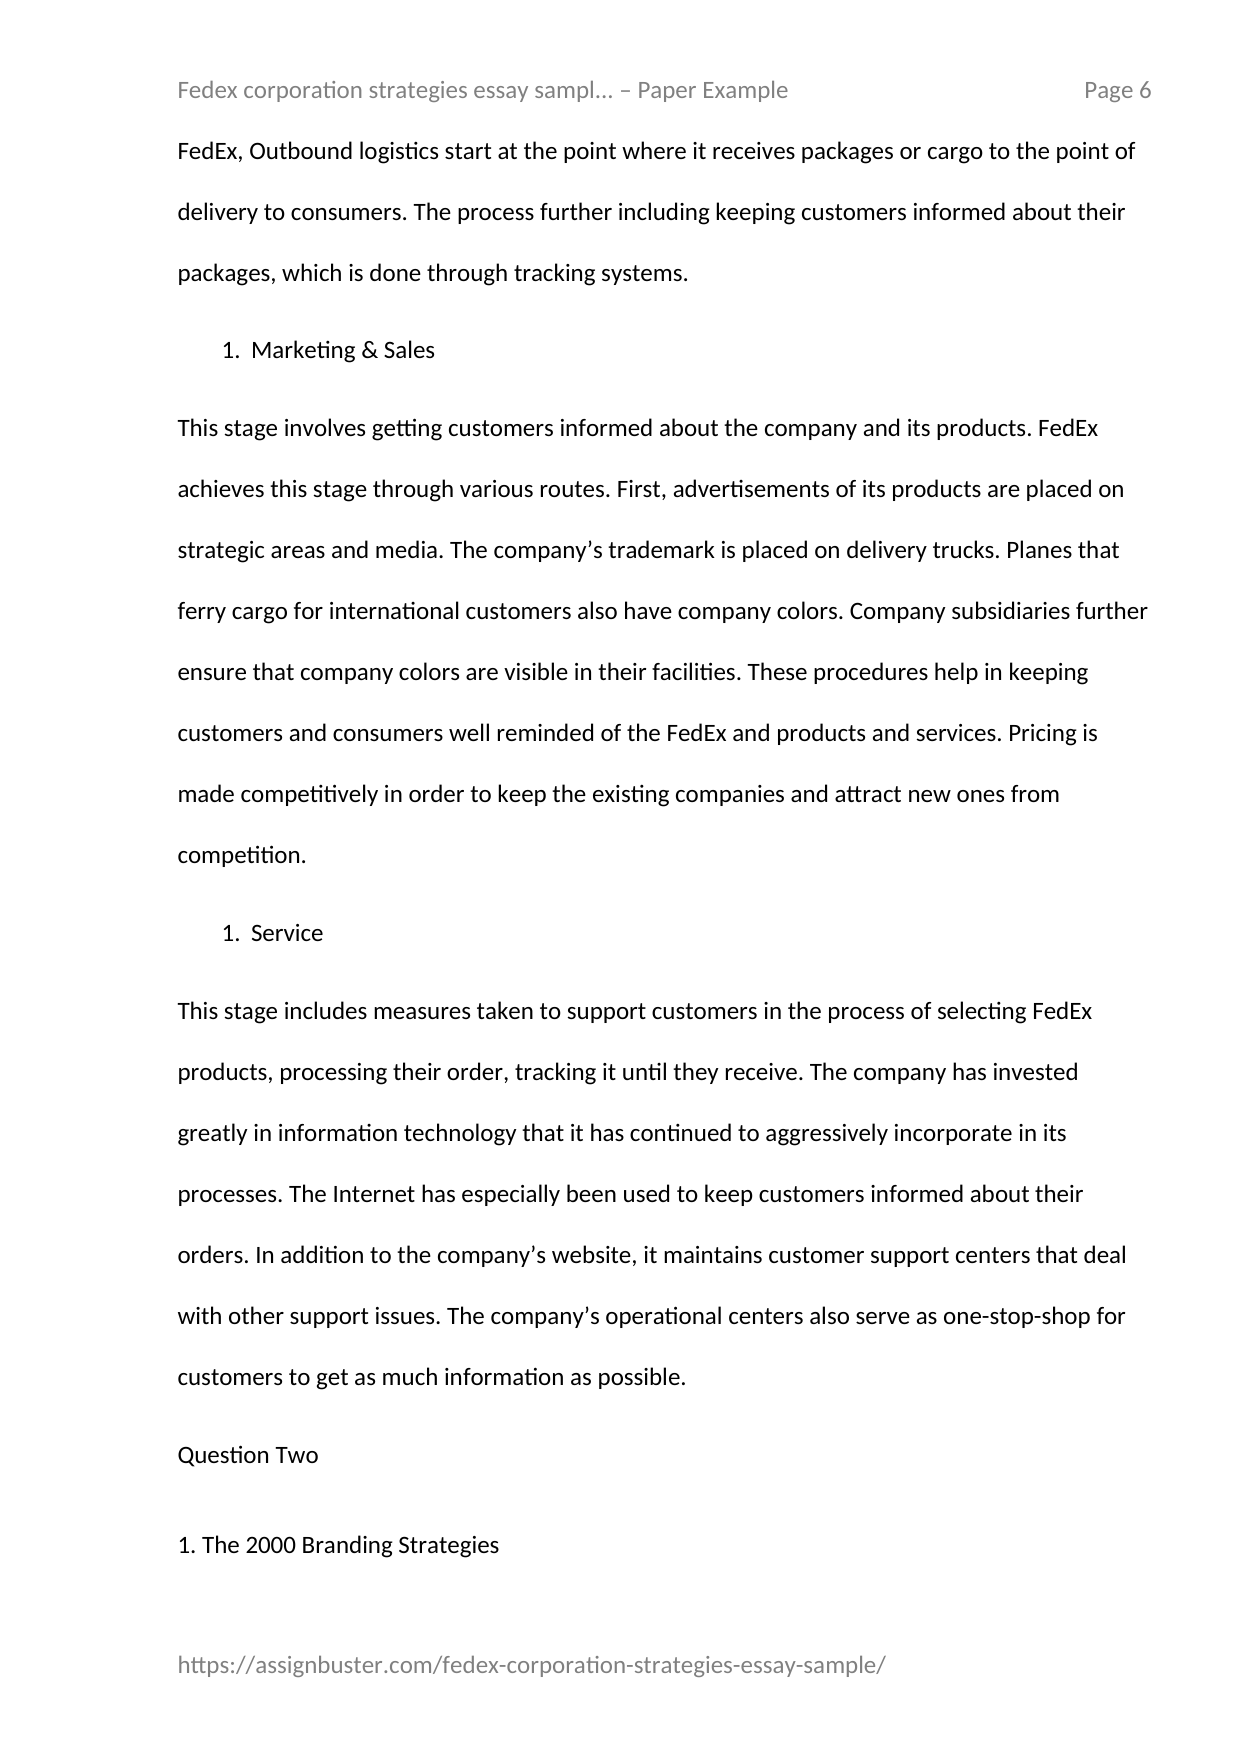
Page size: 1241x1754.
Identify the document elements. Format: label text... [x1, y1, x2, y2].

text This stage includes measures taken to support customers in the process of selecting FedEx products, processing their order, tracking it until they receive. The company has invested greatly in information technology that it has continued to aggressively incorporate in its processes. The Internet has especially been used to keep customers informed about their orders. In addition to the company’s website, it maintains customer support centers that deal with other support issues. The company’s operational centers also serve as one-stop-shop for customers to get as much information as possible. [177, 995, 1152, 1392]
text Question Two [177, 1439, 1152, 1469]
list Service [221, 917, 1152, 948]
list Marketing & Sales [221, 334, 1152, 365]
text 1. The 2000 Branding Strategies [177, 1529, 1152, 1560]
text This stage involves getting customers informed about the company and its products. FedEx achieves this stage through various routes. First, advertisements of its products are placed on strategic areas and media. The company’s trademark is placed on delivery trucks. Planes that ferry cargo for international customers also have company colors. Company subsidiaries further ensure that company colors are visible in their facilities. These procedures help in keeping customers and consumers well reminded of the FedEx and products and services. Pricing is made competitively in order to keep the existing companies and attract new ones from competition. [177, 412, 1152, 870]
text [177, 135, 1152, 287]
